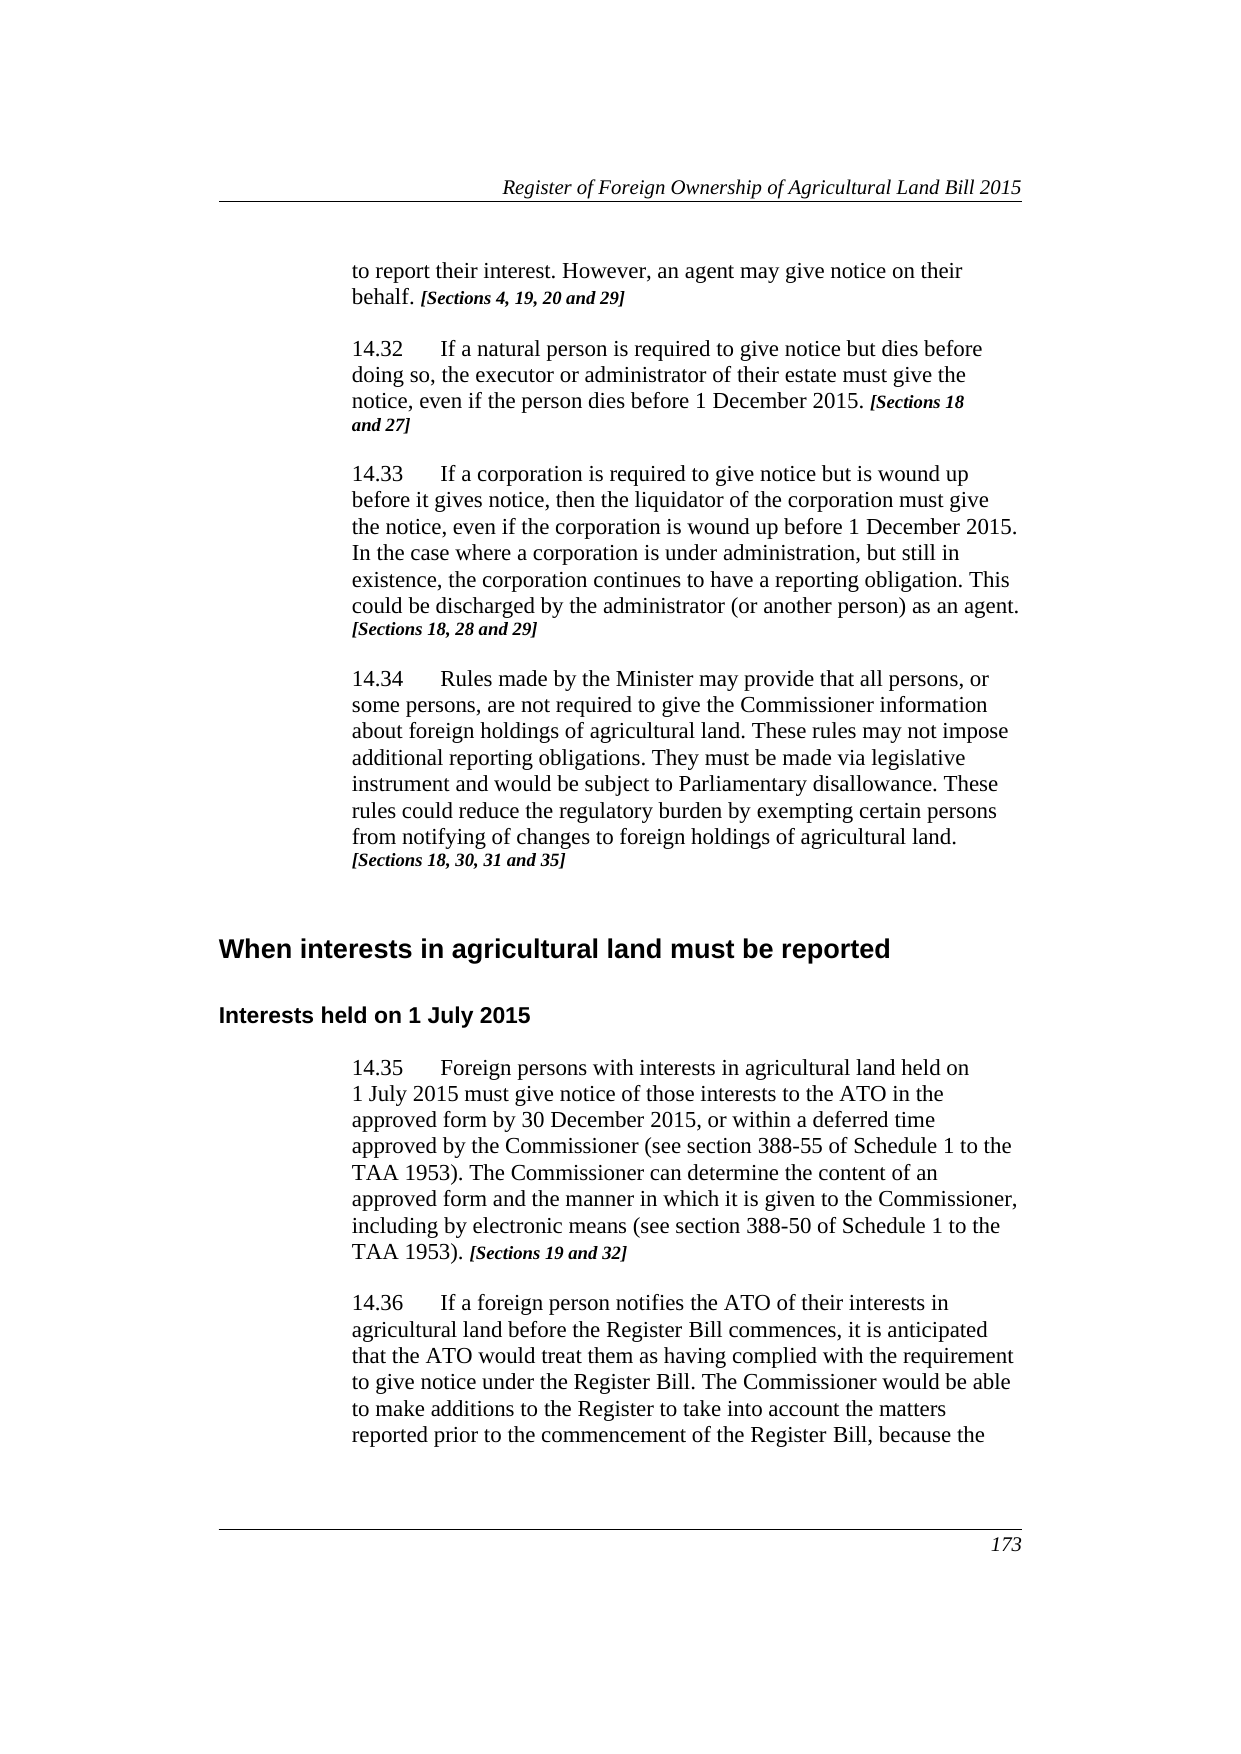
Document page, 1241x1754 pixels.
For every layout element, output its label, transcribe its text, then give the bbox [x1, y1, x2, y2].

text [352, 1289, 1022, 1447]
text Rules made by the Minister may provide that all persons, or some persons, are not required to give the Commissioner information about foreign holdings of agricultural land. These rules may not impose additional reporting obligations. They must be made via legislative instrument and would be subject to Parliamentary disallowance. These rules could reduce the regulatory burden by exempting certain persons from notifying of changes to foreign holdings of agricultural land. [Sections 18, 30, 31 and 35] [352, 665, 1022, 871]
text Foreign persons with interests in agricultural land held on 1 July 2015 must give notice of those interests to the ATO in the approved form by 30 December 2015, or within a deferred time approved by the Commissioner (see section 388-55 of Schedule 1 to the TAA 1953). The Commissioner can determine the content of an approved form and the manner in which it is given to the Commissioner, including by electronic means (see section 388-50 of Schedule 1 to the TAA 1953). [Sections 19 and 32] [352, 1053, 1022, 1264]
subtitle When interests in agricultural land must be reported [218, 933, 1022, 965]
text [352, 257, 1022, 309]
text If a corporation is required to give notice but is wound up before it gives notice, then the liquidator of the corporation must give the notice, even if the corporation is wound up before 1 December 2015. In the case where a corporation is under administration, but still in existence, the corporation continues to have a reporting obligation. This could be discharged by the administrator (or another person) as an agent. [Sections 18, 28 and 29] [352, 460, 1022, 640]
subtitle Interests held on 1 July 2015 [218, 1002, 1022, 1028]
text If a natural person is required to give notice but dies before doing so, the executor or administrator of their estate must give the notice, even if the person dies before 1 December 2015. [Sections 18 and 27] [352, 334, 1022, 435]
